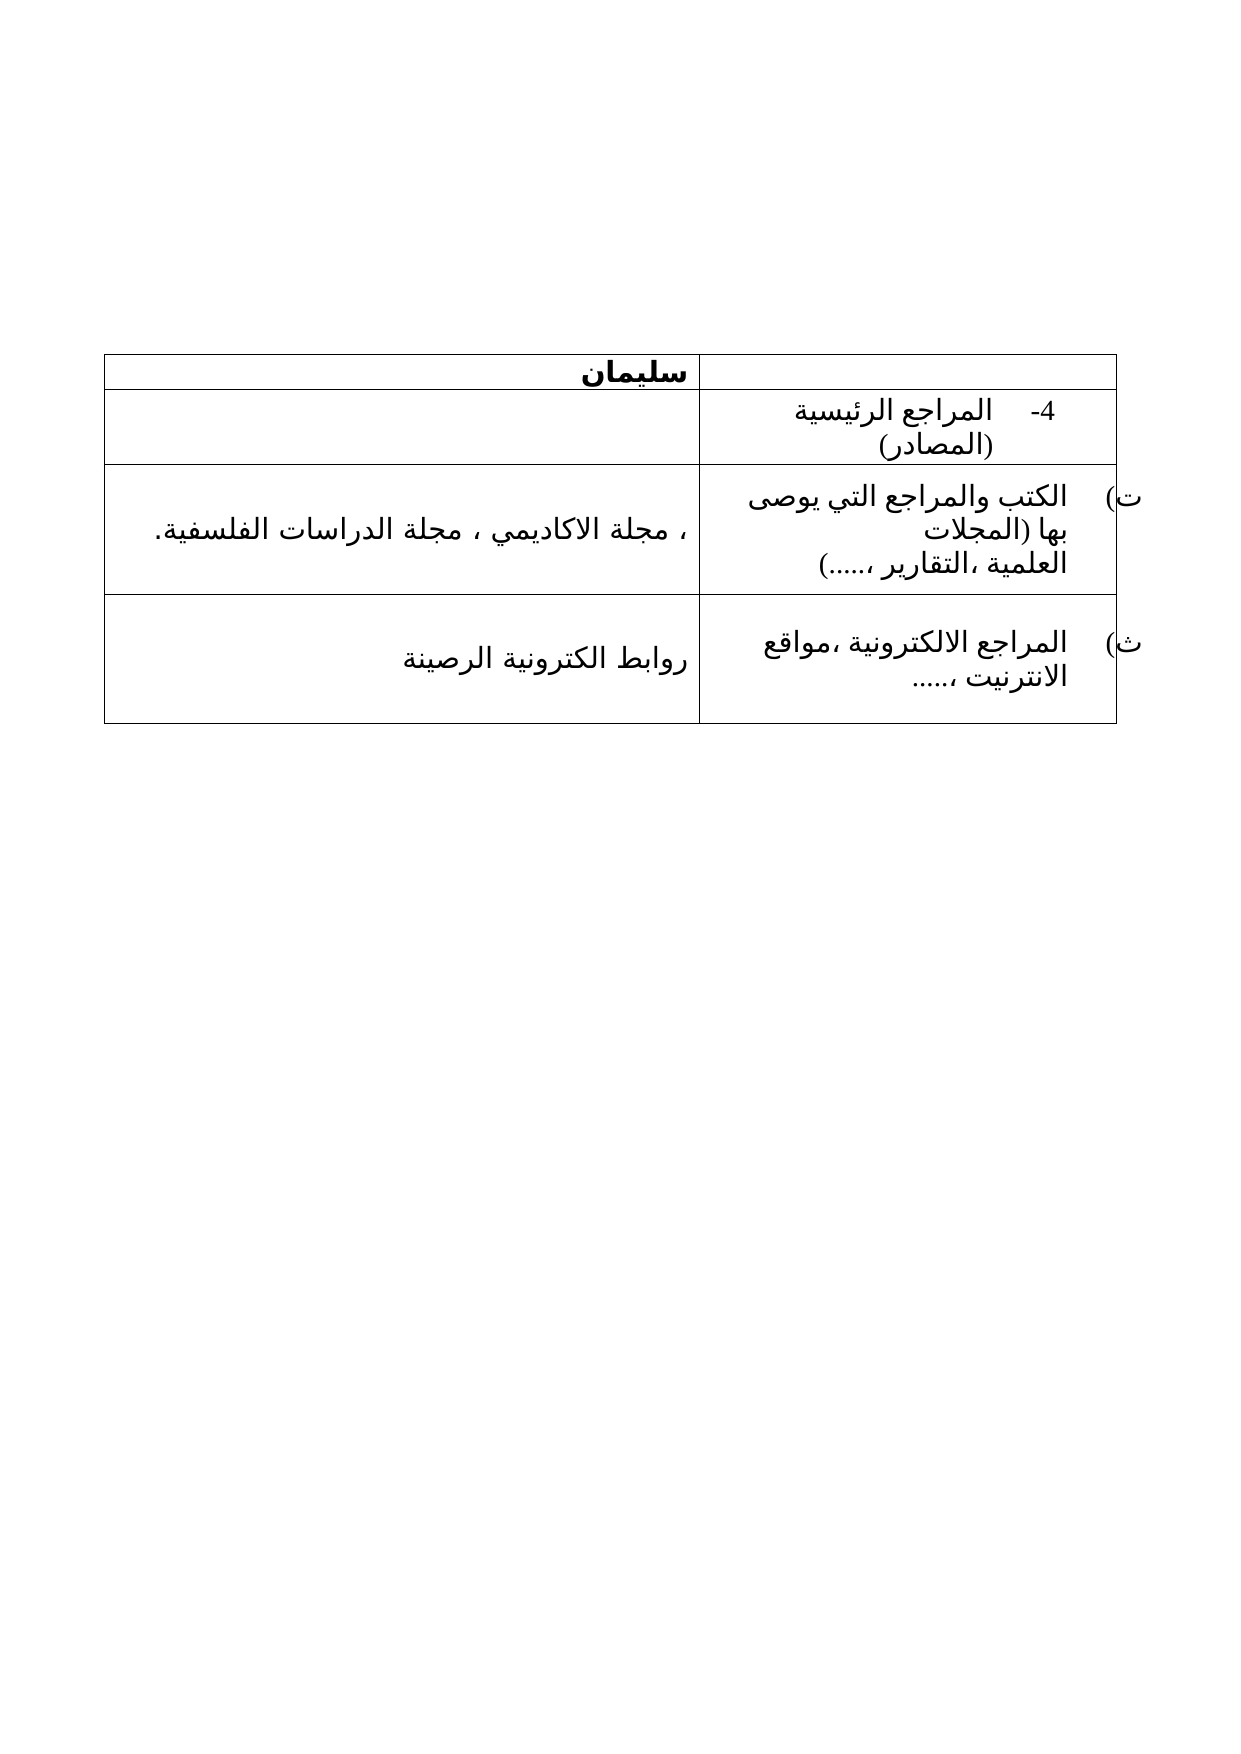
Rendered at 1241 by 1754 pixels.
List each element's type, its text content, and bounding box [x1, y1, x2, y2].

table_cell [105, 390, 699, 463]
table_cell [700, 355, 1116, 389]
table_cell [105, 355, 699, 389]
table_cell المراجع الالكترونية ،مواقع الانترنيت ،..... [700, 595, 1116, 723]
table_cell روابط الكترونية الرصينة [105, 595, 699, 723]
table_cell ، مجلة الاكاديمي ، مجلة الدراسات الفلسفية. [105, 465, 699, 593]
table_cell المراجع الرئيسية (المصادر) [700, 390, 1116, 463]
table_cell الكتب والمراجع التي يوصى بها (المجلات العلمية ،التقارير ،.....) [700, 465, 1116, 593]
